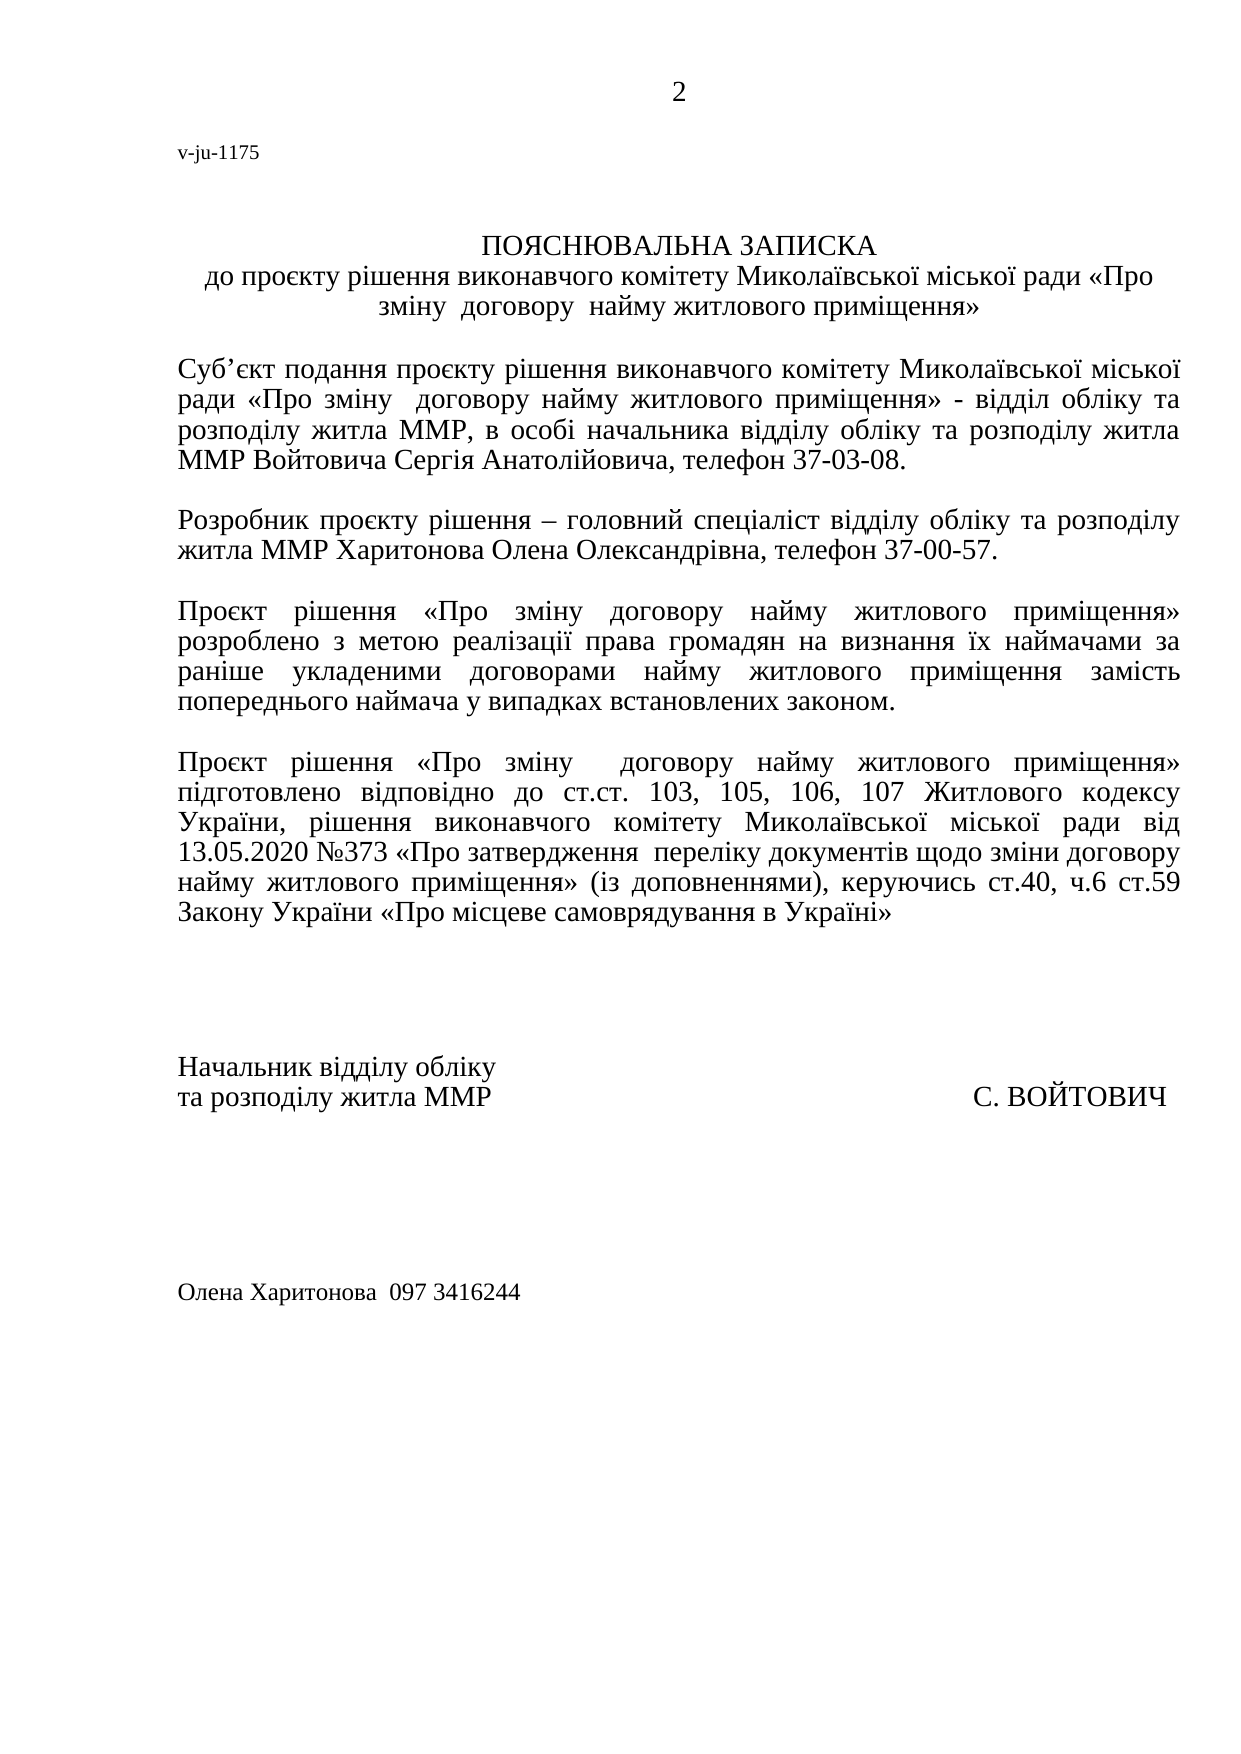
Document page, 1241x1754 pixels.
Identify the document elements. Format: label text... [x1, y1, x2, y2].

text Проєкт рішення «Про зміну договору найму житлового приміщення» розроблено з метою реалізації права громадян на визнання їх наймачами за раніше укладеними договорами найму житлового приміщення замість попереднього наймача у випадках встановлених законом. [177, 596, 1181, 717]
text Суб’єкт подання проєкту рішення виконавчого комітету Миколаївської міської ради «Про зміну договору найму житлового приміщення» - відділ обліку та розподілу житла ММР, в особі начальника відділу обліку та розподілу житла ММР Войтовича Сергія Анатолійовича, телефон 37-03-08. [177, 355, 1181, 476]
text та розподілу житла ММР С. ВОЙТОВИЧ [177, 1082, 1181, 1112]
text v-ju-1175 [177, 142, 1181, 164]
text Олена Харитонова 097 3416244 [177, 1280, 1181, 1306]
text Начальник відділу обліку [177, 1052, 1181, 1082]
text Проєкт рішення «Про зміну договору найму житлового приміщення» підготовлено відповідно до ст.ст. 103, 105, 106, 107 Житлового кодексу України, рішення виконавчого комітету Миколаївської міської ради від 13.05.2020 №373 «Про затвердження переліку документів щодо зміни договору найму житлового приміщення» (із доповненнями), керуючись ст.40, ч.6 ст.59 Закону України «Про місцеве самоврядування в Україні» [177, 747, 1181, 928]
text Розробник проєкту рішення – головний спеціаліст відділу обліку та розподілу житла ММР Харитонова Олена Олександрівна, телефон 37-00-57. [177, 506, 1181, 566]
text ПОЯСНЮВАЛЬНА ЗАПИСКА [177, 231, 1181, 261]
text до проєкту рішення виконавчого комітету Миколаївської міської ради «Про зміну договору найму житлового приміщення» [177, 261, 1181, 321]
